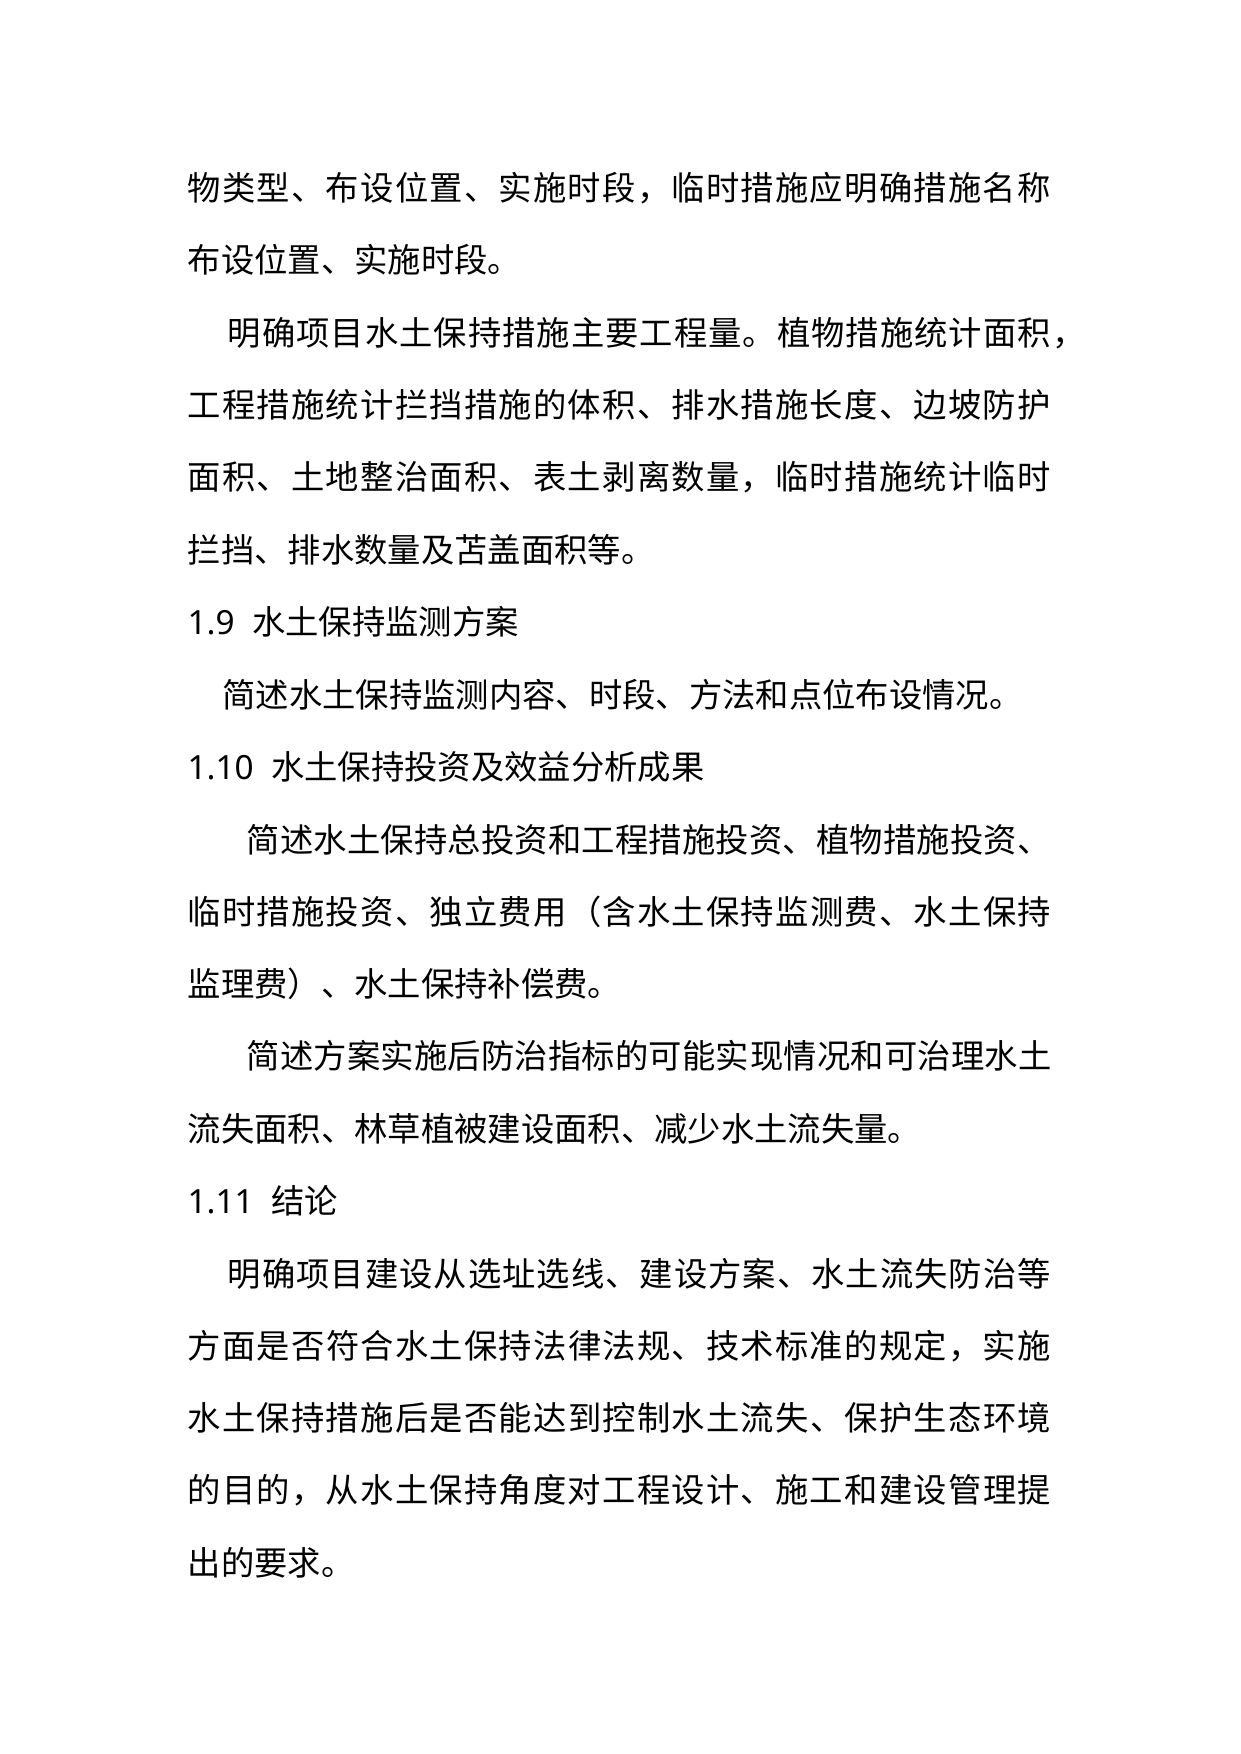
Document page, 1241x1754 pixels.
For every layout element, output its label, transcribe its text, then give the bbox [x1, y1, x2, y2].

text 1.11 结论 [187, 1175, 1053, 1223]
text 简述水土保持监测内容、时段、方法和点位布设情况。 [187, 668, 1053, 717]
text 1.10 水土保持投资及效益分析成果 [187, 741, 1053, 789]
text 简述水土保持总投资和工程措施投资、植物措施投资、临时措施投资、独立费用（含水土保持监测费、水土保持监理费）、水土保持补偿费。 [187, 813, 1053, 1006]
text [187, 162, 1053, 282]
text 简述方案实施后防治指标的可能实现情况和可治理水土流失面积、林草植被建设面积、减少水土流失量。 [187, 1030, 1053, 1151]
text 1.9 水土保持监测方案 [187, 596, 1053, 644]
text 明确项目建设从选址选线、建设方案、水土流失防治等方面是否符合水土保持法律法规、技术标准的规定，实施水土保持措施后是否能达到控制水土流失、保护生态环境的目的，从水土保持角度对工程设计、施工和建设管理提出的要求。 [187, 1247, 1053, 1585]
text 明确项目水土保持措施主要工程量。植物措施统计面积，工程措施统计拦挡措施的体积、排水措施长度、边坡防护面积、土地整治面积、表土剥离数量，临时措施统计临时拦挡、排水数量及苫盖面积等。 [187, 307, 1053, 572]
